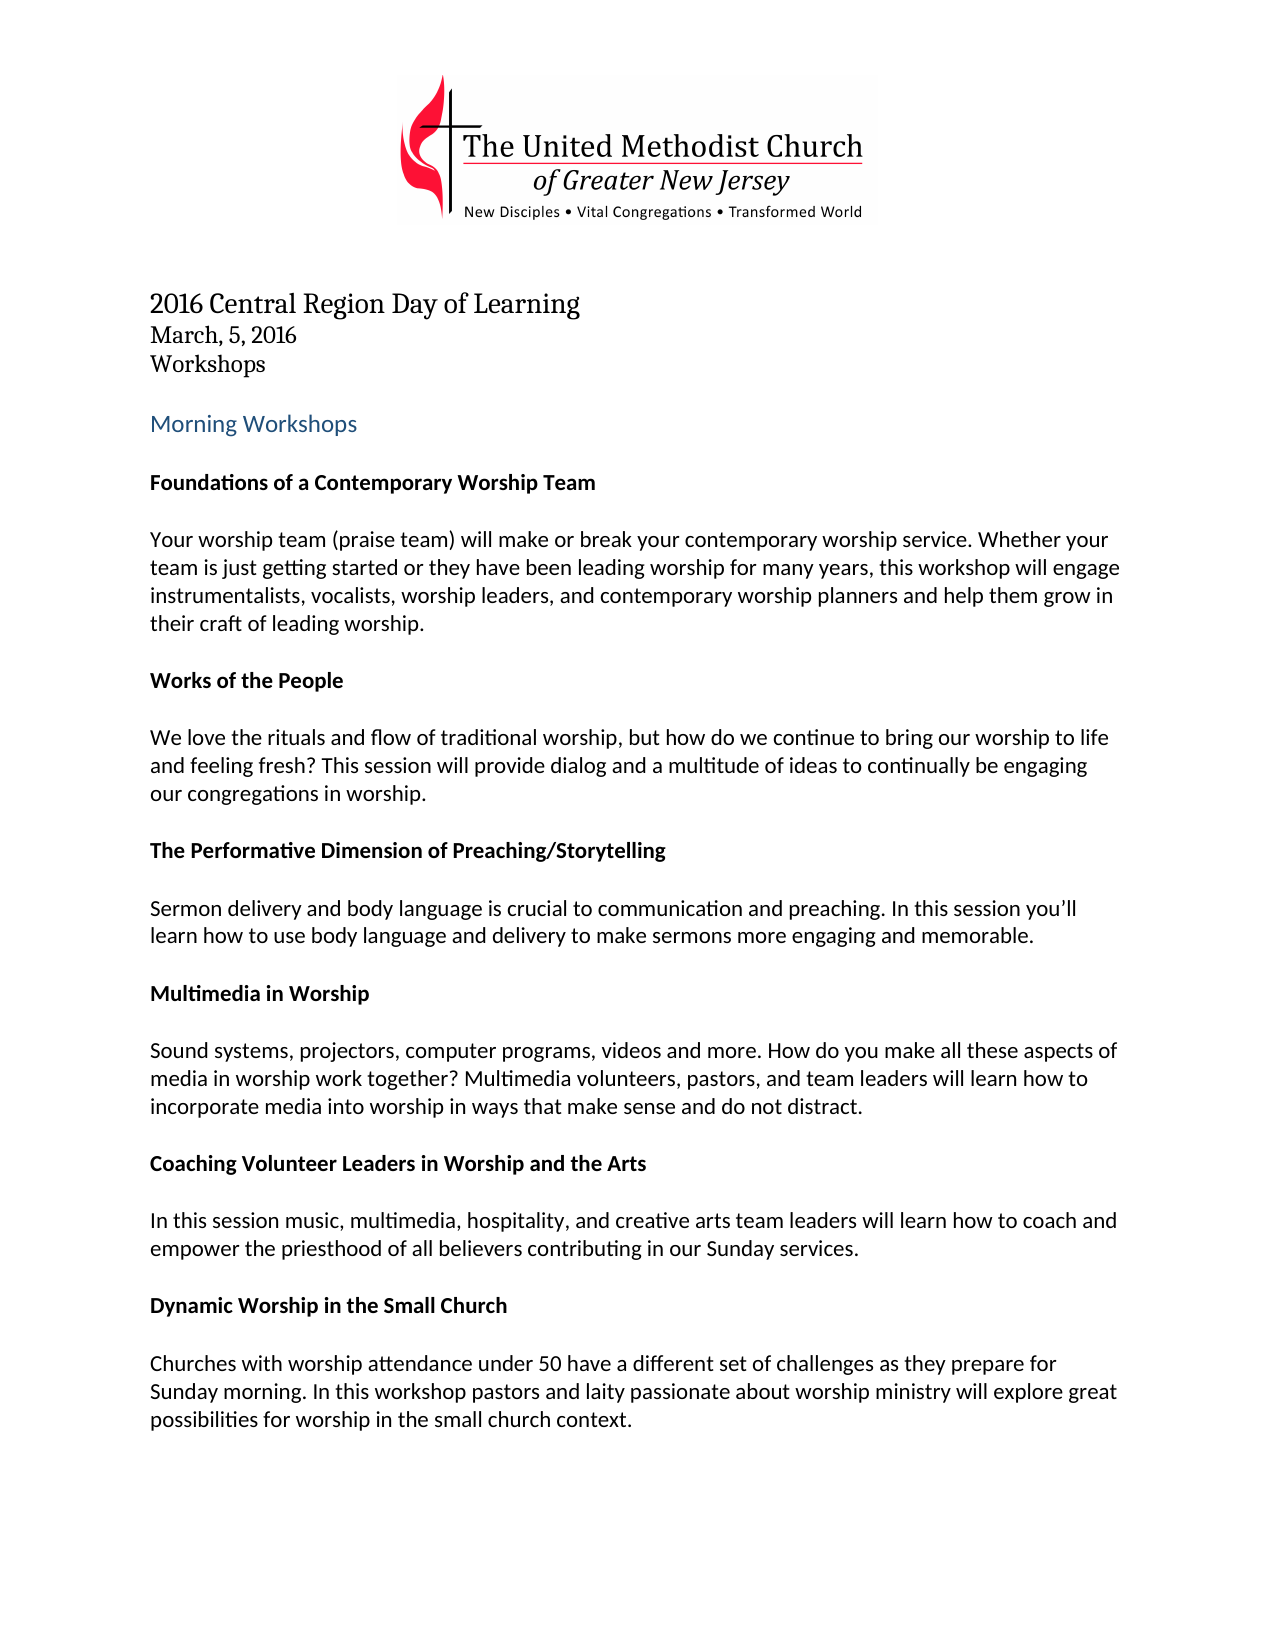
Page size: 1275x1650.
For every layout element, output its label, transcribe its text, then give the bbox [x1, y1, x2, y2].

text The Performative Dimension of Preaching/Storytelling [150, 836, 1125, 864]
text Sermon delivery and body language is crucial to communication and preaching. In this session you’ll learn how to use body language and delivery to make sermons more engaging and memorable. [150, 894, 1125, 950]
text Your worship team (praise team) will make or break your contemporary worship service. Whether your team is just getting started or they have been leading worship for many years, this workshop will engage instrumentalists, vocalists, worship leaders, and contemporary worship planners and help them grow in their craft of leading worship. [150, 525, 1125, 637]
text Multimedia in Worship [150, 979, 1125, 1007]
text 2016 Central Region Day of Learning March, 5, 2016 Workshops [150, 288, 1125, 379]
text Churches with worship attendance under 50 have a different set of challenges as they prepare for Sunday morning. In this workshop pastors and laity passionate about worship ministry will explore great possibilities for worship in the small church context. [150, 1349, 1125, 1433]
text Sound systems, projectors, computer programs, videos and more. How do you make all these aspects of media in worship work together? Multimedia volunteers, pastors, and team leaders will learn how to incorporate media into worship in ways that make sense and do not distract. [150, 1036, 1125, 1120]
text In this session music, multimedia, hospitality, and creative arts team leaders will learn how to coach and empower the priesthood of all believers contributing in our Sunday services. [150, 1206, 1125, 1262]
text We love the rituals and flow of traditional worship, but how do we continue to bring our worship to life and feeling fresh? This session will provide dialog and a multitude of ideas to continually be engaging our congregations in worship. [150, 723, 1125, 807]
text Dynamic Worship in the Small Church [150, 1292, 1125, 1320]
text Works of the People [150, 666, 1125, 694]
text Foundations of a Contemporary Worship Team [150, 468, 1125, 496]
picture [397, 75, 878, 225]
text Morning Workshops [150, 408, 1125, 438]
text Coaching Volunteer Leaders in Worship and the Arts [150, 1149, 1125, 1177]
